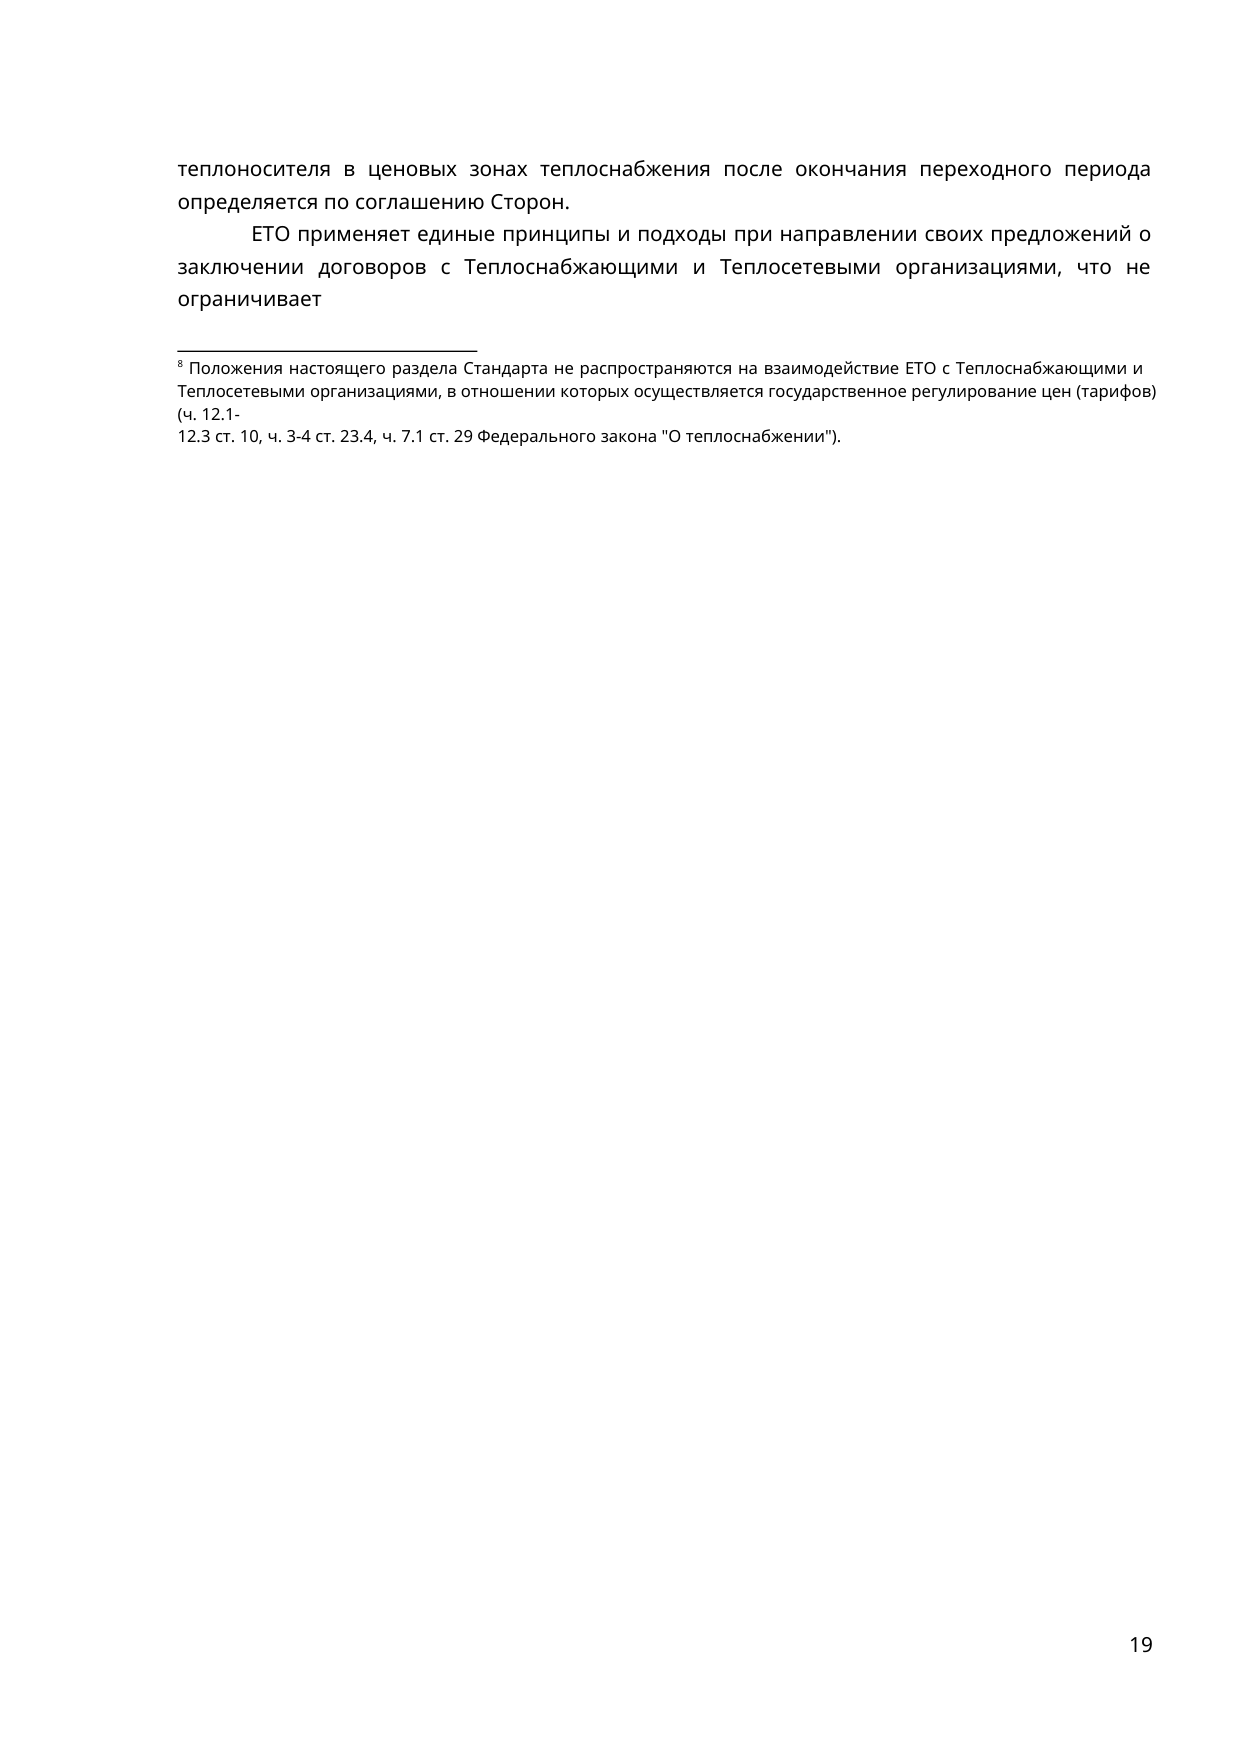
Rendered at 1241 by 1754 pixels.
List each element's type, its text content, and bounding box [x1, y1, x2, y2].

text ЕТО применяет единые принципы и подходы при направлении своих предложений о заключении договоров с Теплоснабжающими и Теплосетевыми организациями, что не ограничивает [177, 219, 1151, 313]
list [177, 154, 1152, 215]
text 8 Положения настоящего раздела Стандарта не распространяются на взаимодействие ЕТО с Теплоснабжающими и Теплосетевыми организациями, в отношении которых осуществляется государственное регулирование цен (тарифов) (ч. 12.1- [177, 357, 1163, 425]
text 12.3 ст. 10, ч. 3-4 ст. 23.4, ч. 7.1 ст. 29 Федерального закона "О теплоснабжении"). [177, 425, 1163, 448]
